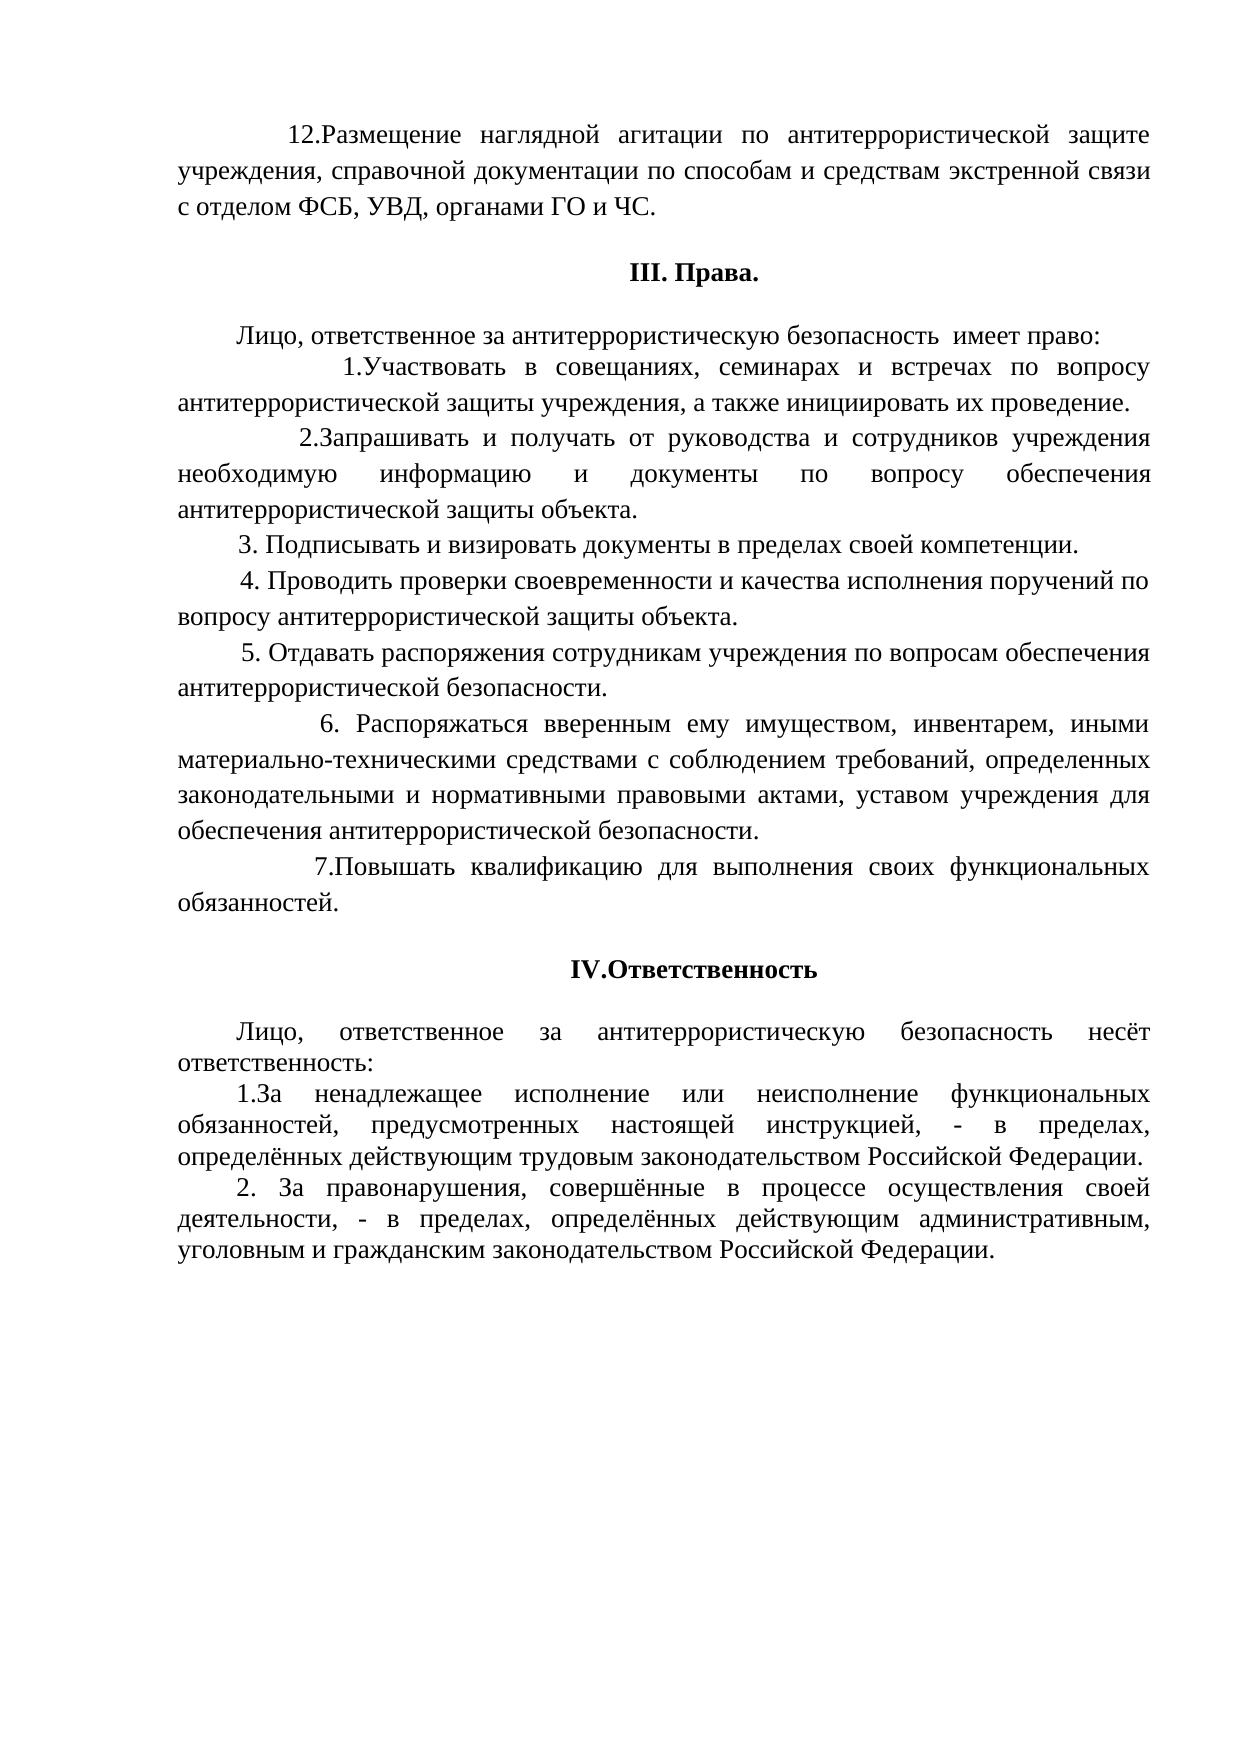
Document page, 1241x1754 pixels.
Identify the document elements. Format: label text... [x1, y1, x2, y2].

text 1.За ненадлежащее исполнение или неисполнение функциональных обязанностей, предусмотренных настоящей инструкцией, - в пределах, определённых действующим трудовым законодательством Российской Федерации. [177, 1077, 1152, 1171]
text 6. Распоряжаться вверенным ему имуществом, инвентарем, иными материально-техническими средствами с соблюдением требований, определенных законодательными и нормативными правовыми актами, уставом учреждения для обеспечения антитеррористической безопасности. [177, 707, 1152, 846]
text 4. Проводить проверки своевременности и качества исполнения поручений по вопросу антитеррористической защиты объекта. [177, 564, 1152, 631]
text 2.Запрашивать и получать от руководства и сотрудников учреждения необходимую информацию и документы по вопросу обеспечения антитеррористической защиты объекта. [177, 421, 1152, 524]
text 1.Участвовать в совещаниях, семинарах и встречах по вопросу антитеррористической защиты учреждения, а также инициировать их проведение. [177, 350, 1152, 417]
text 12.Размещение наглядной агитации по антитеррористической защите учреждения, справочной документации по способам и средствам экстренной связи с отделом ФСБ, УВД, органами ГО и ЧС. [177, 118, 1152, 221]
text 7.Повышать квалификацию для выполнения своих функциональных обязанностей. [177, 850, 1152, 917]
text Лицо, ответственное за антитеррористическую безопасность несёт ответственность: [177, 1015, 1152, 1077]
text IV.Ответственность [177, 953, 1152, 984]
text III. Права. [177, 256, 1152, 288]
text 3. Подписывать и визировать документы в пределах своей компетенции. [177, 528, 1152, 560]
text 5. Отдавать распоряжения сотрудникам учреждения по вопросам обеспечения антитеррористической безопасности. [177, 636, 1152, 703]
text 2. За правонарушения, совершённые в процессе осуществления своей деятельности, - в пределах, определённых действующим административным, уголовным и гражданским законодательством Российской Федерации. [177, 1171, 1152, 1264]
text Лицо, ответственное за антитеррористическую безопасность имеет право: [177, 319, 1152, 350]
